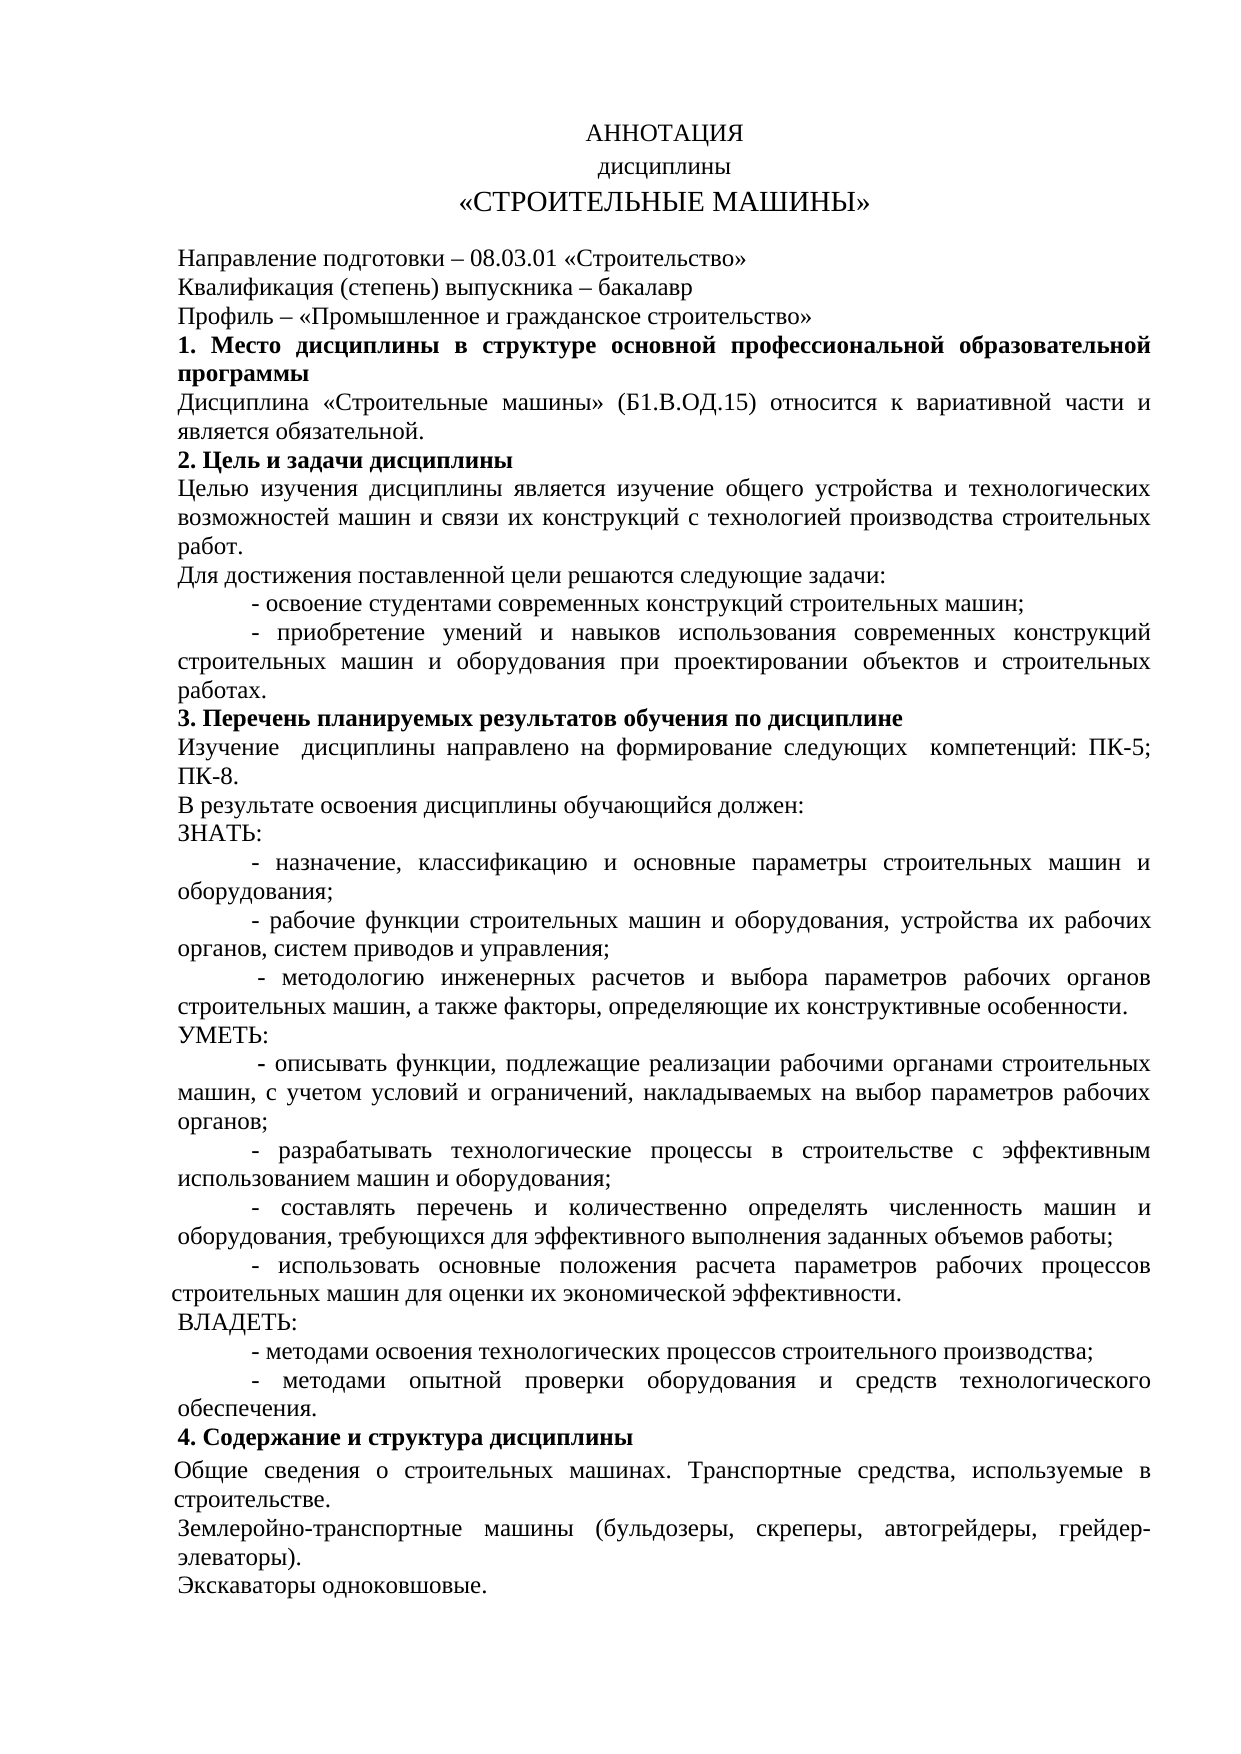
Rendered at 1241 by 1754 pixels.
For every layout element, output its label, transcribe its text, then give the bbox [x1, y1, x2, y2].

text УМЕТЬ: [177, 1020, 1152, 1048]
text - методами освоения технологических процессов строительного производства; [177, 1336, 1152, 1365]
text ВЛАДЕТЬ: [177, 1307, 1152, 1336]
text - назначение, классификацию и основные параметры строительных машин и оборудования; [177, 847, 1152, 905]
text ЗНАТЬ: [177, 818, 1152, 847]
text Изучение дисциплины направлено на формирование следующих компетенций: ПК-5; ПК-8. [177, 732, 1152, 790]
text 2. Цель и задачи дисциплины [177, 445, 1152, 473]
text дисциплины [177, 151, 1152, 180]
text 4. Содержание и структура дисциплины [177, 1422, 1152, 1451]
text Общие сведения о строительных машинах. Транспортные средства, используемые в строительстве. [173, 1455, 1152, 1513]
text - составлять перечень и количественно определять численность машин и оборудования, требующихся для эффективного выполнения заданных объемов работы; [177, 1192, 1152, 1250]
text - методами опытной проверки оборудования и средств технологического обеспечения. [177, 1365, 1152, 1422]
text - использовать основные положения расчета параметров рабочих процессов строительных машин для оценки их экономической эффективности. [171, 1250, 1152, 1307]
text 1. Место дисциплины в структуре основной профессиональной образовательной программы [177, 330, 1152, 387]
text - разрабатывать технологические процессы в строительстве с эффективным использованием машин и оборудования; [177, 1135, 1152, 1192]
text Профиль – «Промышленное и гражданское строительство» [177, 301, 1152, 330]
text «СТРОИТЕЛЬНЫЕ МАШИНЫ» [177, 184, 1152, 218]
text В результате освоения дисциплины обучающийся должен: [177, 790, 1152, 818]
text Направление подготовки – 08.03.01 «Строительство» [177, 243, 1152, 272]
text - методологию инженерных расчетов и выбора параметров рабочих органов строительных машин, а также факторы, определяющие их конструктивные особенности. [177, 962, 1152, 1020]
text Для достижения поставленной цели решаются следующие задачи: [177, 560, 1152, 588]
text 3. Перечень планируемых результатов обучения по дисциплине [177, 703, 1152, 732]
text - описывать функции, подлежащие реализации рабочими органами строительных машин, с учетом условий и ограничений, накладываемых на выбор параметров рабочих органов; [177, 1048, 1152, 1135]
text Экскаваторы одноковшовые. [177, 1570, 1152, 1599]
text Целью изучения дисциплины является изучение общего устройства и технологических возможностей машин и связи их конструкций с технологией производства строительных работ. [177, 473, 1152, 560]
text Дисциплина «Строительные машины» (Б1.В.ОД.15) относится к вариативной части и является обязательной. [177, 387, 1152, 445]
text - приобретение умений и навыков использования современных конструкций строительных машин и оборудования при проектировании объектов и строительных работах. [177, 617, 1152, 703]
text - рабочие функции строительных машин и оборудования, устройства их рабочих органов, систем приводов и управления; [177, 905, 1152, 962]
text - освоение студентами современных конструкций строительных машин; [177, 588, 1152, 617]
text Квалификация (степень) выпускника – бакалавр [177, 272, 1152, 301]
text АННОТАЦИЯ [177, 118, 1152, 147]
text Землеройно-транспортные машины (бульдозеры, скреперы, автогрейдеры, грейдер-элеваторы). [177, 1513, 1152, 1570]
